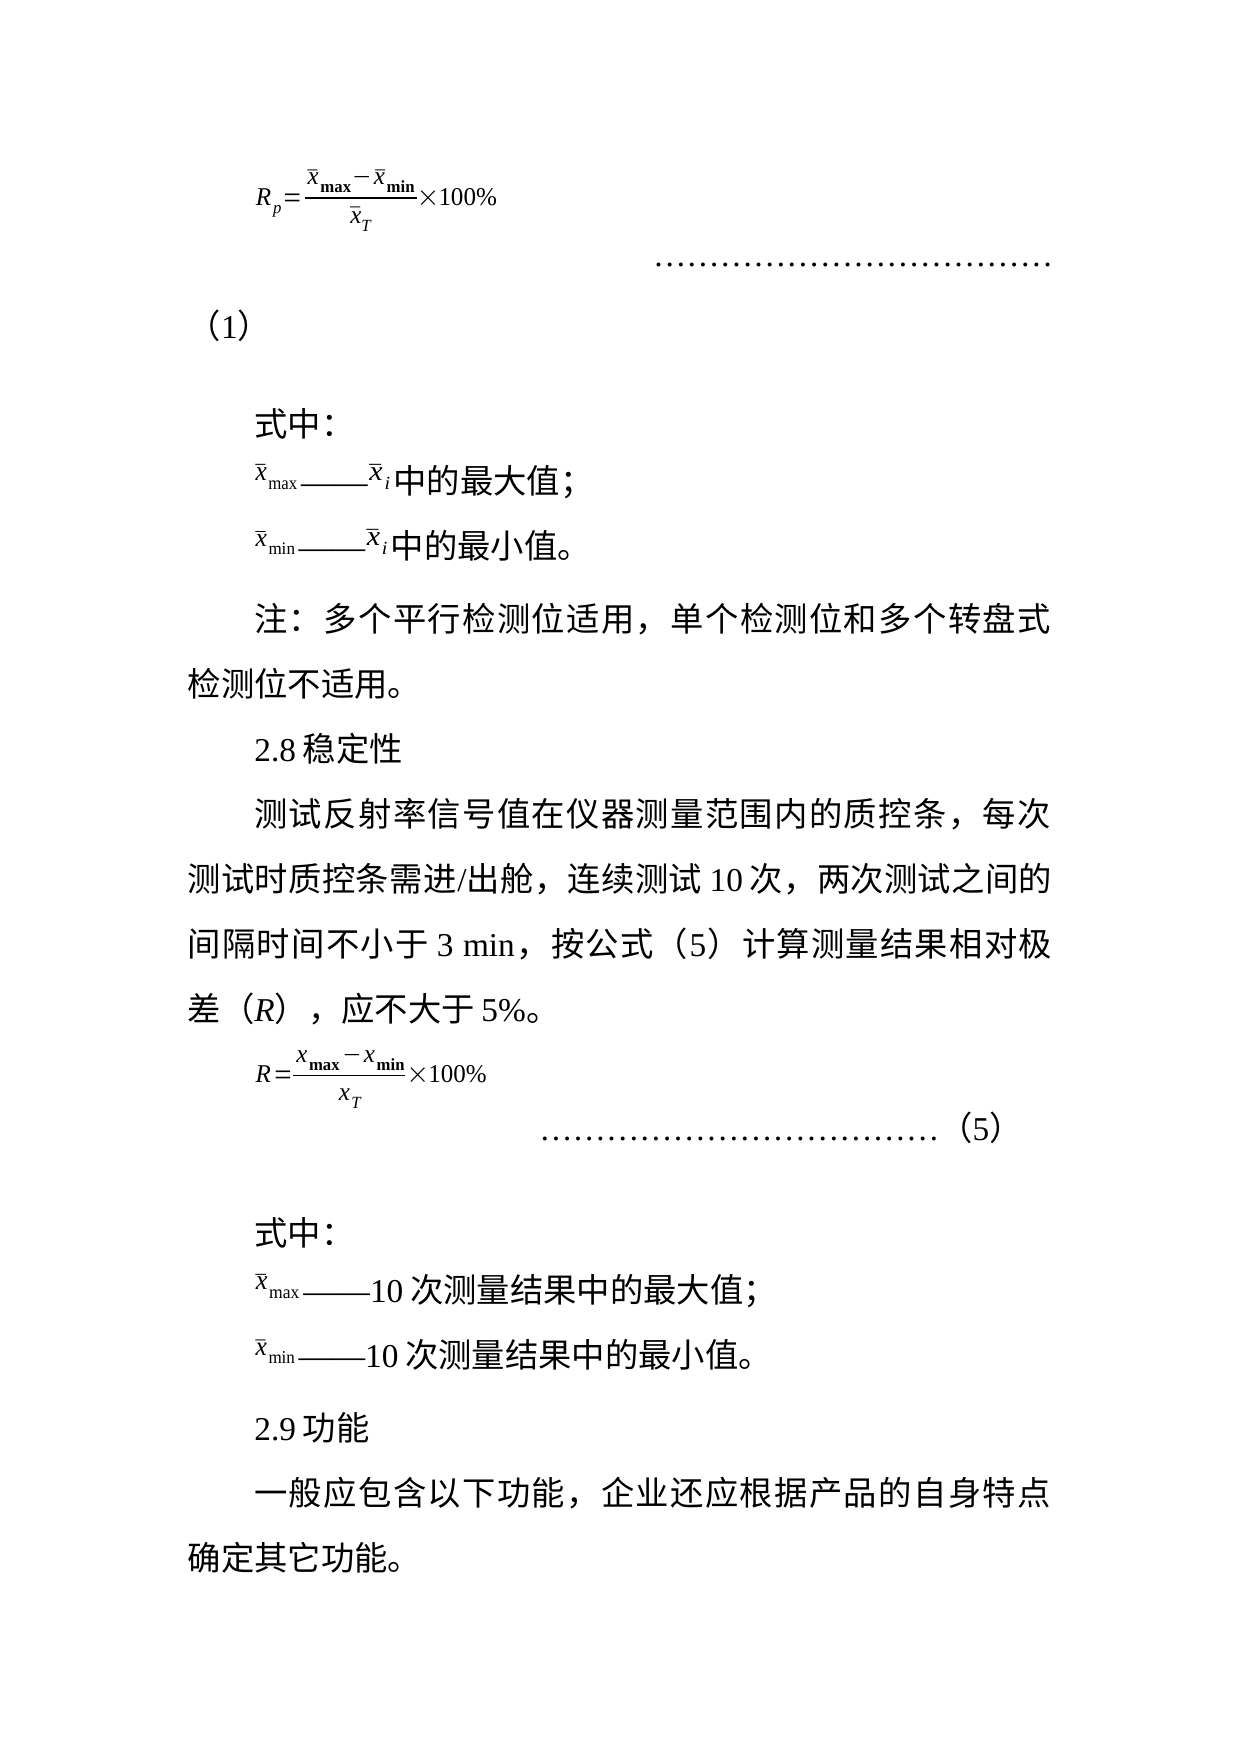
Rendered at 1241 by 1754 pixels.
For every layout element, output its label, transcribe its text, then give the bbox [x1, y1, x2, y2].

text 一般应包含以下功能，企业还应根据产品的自身特点确定其它功能。 [187, 1459, 1053, 1589]
text ——中的最小值。 [187, 519, 1053, 584]
text 2.9功能 [187, 1394, 1053, 1459]
text ………………………………（5） [187, 1039, 1053, 1169]
text 测试反射率信号值在仪器测量范围内的质控条，每次测试时质控条需进/出舱，连续测试10次，两次测试之间的间隔时间不小于3 min，按公式（5）计算测量结果相对极差（R），应不大于5%。 [187, 779, 1053, 1039]
text 注：多个平行检测位适用，单个检测位和多个转盘式检测位不适用。 [187, 584, 1053, 714]
text 式中： [187, 1199, 1053, 1264]
text 式中： [187, 389, 1053, 454]
text 2.8稳定性 [187, 714, 1053, 779]
text ——10次测量结果中的最大值； [187, 1264, 1053, 1329]
text ——10次测量结果中的最小值。 [187, 1329, 1053, 1394]
text ——中的最大值； [187, 454, 1053, 519]
